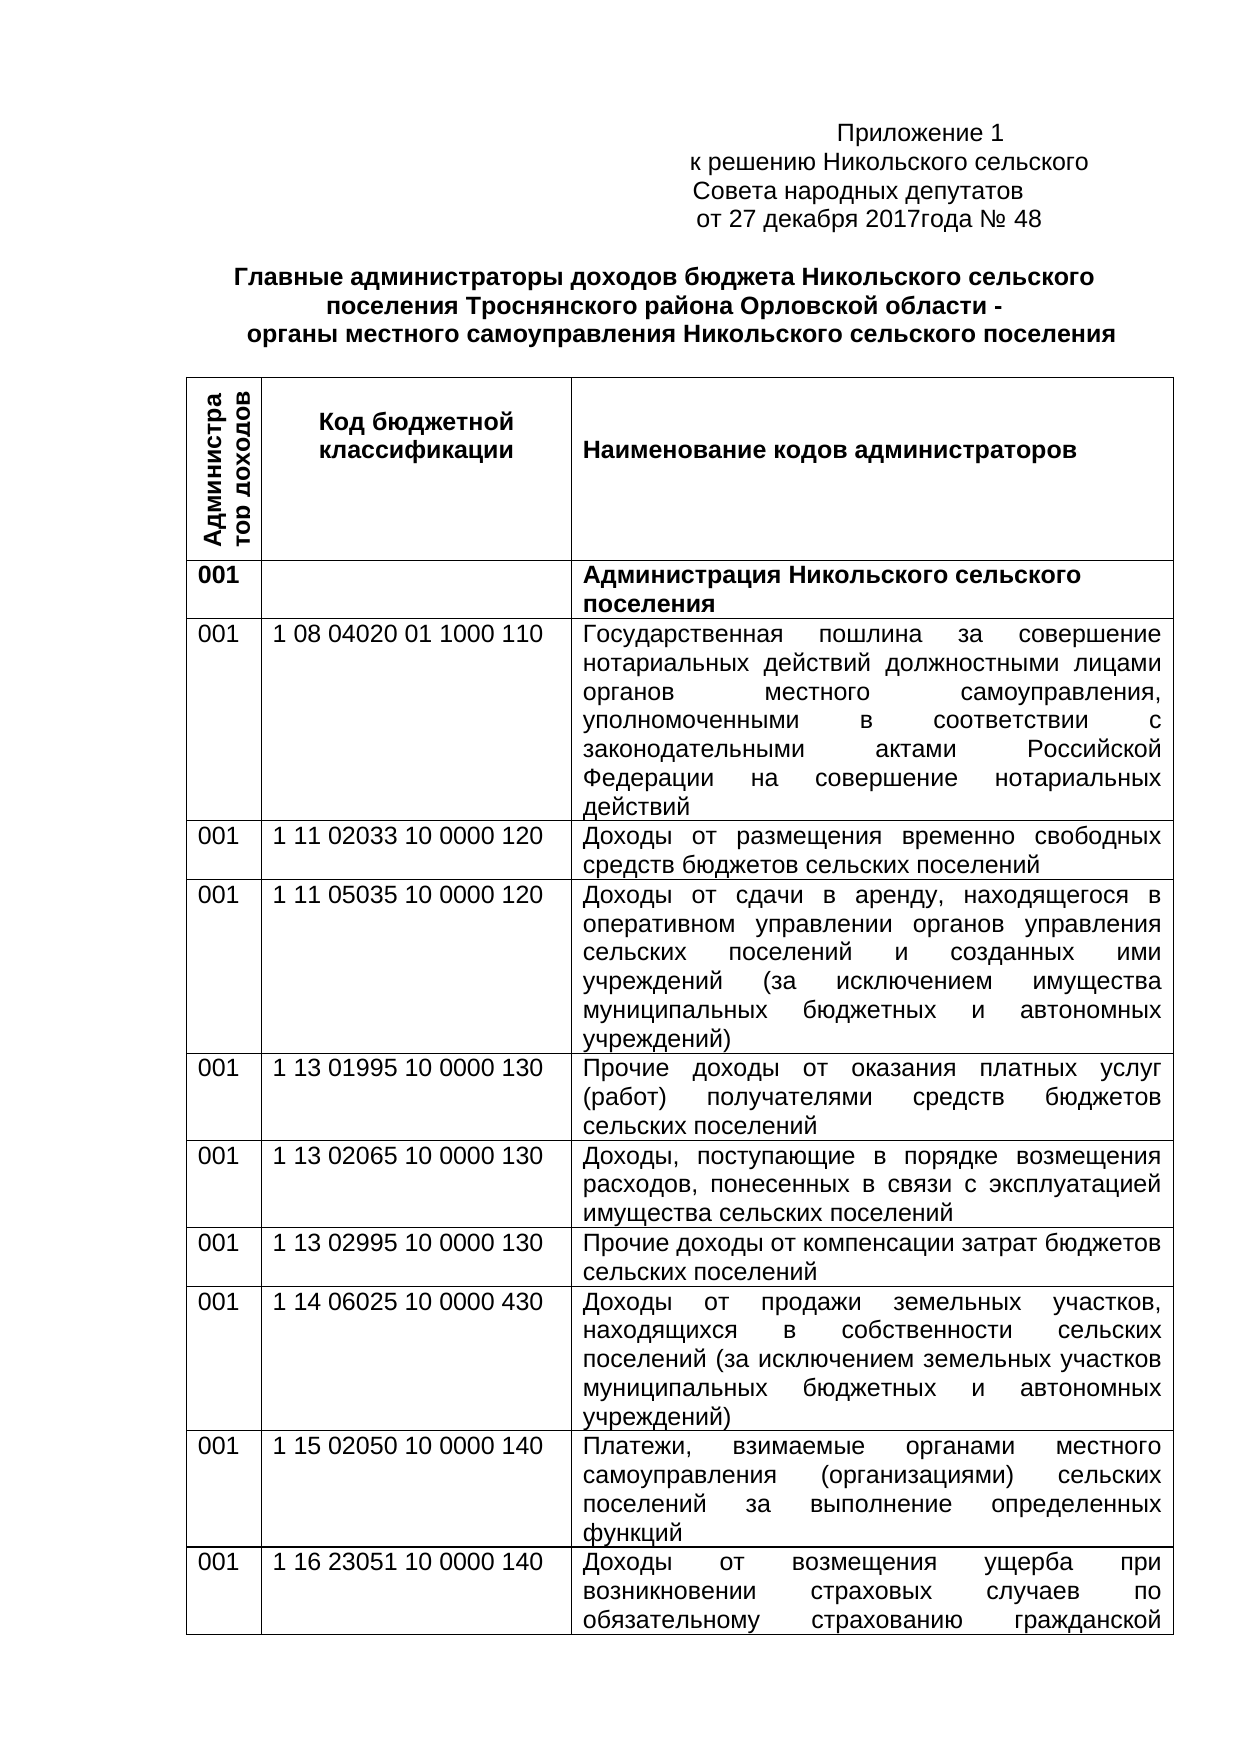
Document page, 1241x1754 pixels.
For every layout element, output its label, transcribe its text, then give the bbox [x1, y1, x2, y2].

table_cell 001 [187, 561, 261, 618]
table_cell 001 [187, 619, 261, 820]
table_header Код бюджетной классификации [262, 378, 571, 559]
table_cell 1 11 02033 10 0000 120 [262, 821, 571, 879]
table_header Администратор доходов [187, 378, 261, 559]
table_cell Доходы от сдачи в аренду, находящегося в оперативном управлении органов управления сельских поселений и созданных ими учреждений (за исключением имущества муниципальных бюджетных и автономных учреждений) [572, 880, 1173, 1052]
table_cell 1 14 06025 10 0000 430 [262, 1287, 571, 1430]
table_cell Прочие доходы от оказания платных услуг (работ) получателями средств бюджетов сельских поселений [572, 1054, 1173, 1140]
table_cell 001 [187, 1054, 261, 1140]
table_cell Доходы, поступающие в порядке возмещения расходов, понесенных в связи с эксплуатацией имущества сельских поселений [572, 1141, 1173, 1227]
table_cell Платежи, взимаемые органами местного самоуправления (организациями) сельских поселений за выполнение определенных функций [572, 1431, 1173, 1546]
table_cell 1 13 02995 10 0000 130 [262, 1228, 571, 1286]
table_cell Администрация Никольского сельского поселения [572, 561, 1173, 618]
table_cell 001 [187, 1228, 261, 1286]
table_cell 001 [187, 1548, 261, 1634]
table_cell 001 [187, 821, 261, 879]
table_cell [262, 1548, 571, 1634]
table_cell 1 13 02065 10 0000 130 [262, 1141, 571, 1227]
table_cell 1 13 01995 10 0000 130 [262, 1054, 571, 1140]
text Главные администраторы доходов бюджета Никольского сельского поселения Троснянского района Орловской области - [177, 262, 1152, 319]
text Совета народных депутатов [177, 176, 1152, 204]
table_cell 001 [187, 1287, 261, 1430]
table_cell 001 [187, 880, 261, 1052]
table_cell 1 11 05035 10 0000 120 [262, 880, 571, 1052]
table_cell 1 15 02050 10 0000 140 [262, 1431, 571, 1546]
text органы местного самоуправления Никольского сельского поселения [177, 319, 1152, 348]
table_cell 001 [187, 1141, 261, 1227]
table_cell Доходы от размещения временно свободных средств бюджетов сельских поселений [572, 821, 1173, 879]
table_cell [572, 1548, 1173, 1634]
table_cell 001 [187, 1431, 261, 1546]
table_cell Прочие доходы от компенсации затрат бюджетов сельских поселений [572, 1228, 1173, 1286]
text к решению Никольского сельского [177, 147, 1152, 176]
table_cell Государственная пошлина за совершение нотариальных действий должностными лицами органов местного самоуправления, уполномоченными в соответствии с законодательными актами Российской Федерации на совершение нотариальных действий [572, 619, 1173, 820]
text от 27 декабря 2017года № 48 [177, 204, 1152, 233]
table_cell Доходы от продажи земельных участков, находящихся в собственности сельских поселений (за исключением земельных участков муниципальных бюджетных и автономных учреждений) [572, 1287, 1173, 1430]
table_cell [262, 561, 571, 618]
text Приложение 1 [177, 118, 1152, 147]
table_header Наименование кодов администраторов [572, 378, 1173, 559]
table_cell 1 08 04020 01 1000 110 [262, 619, 571, 820]
